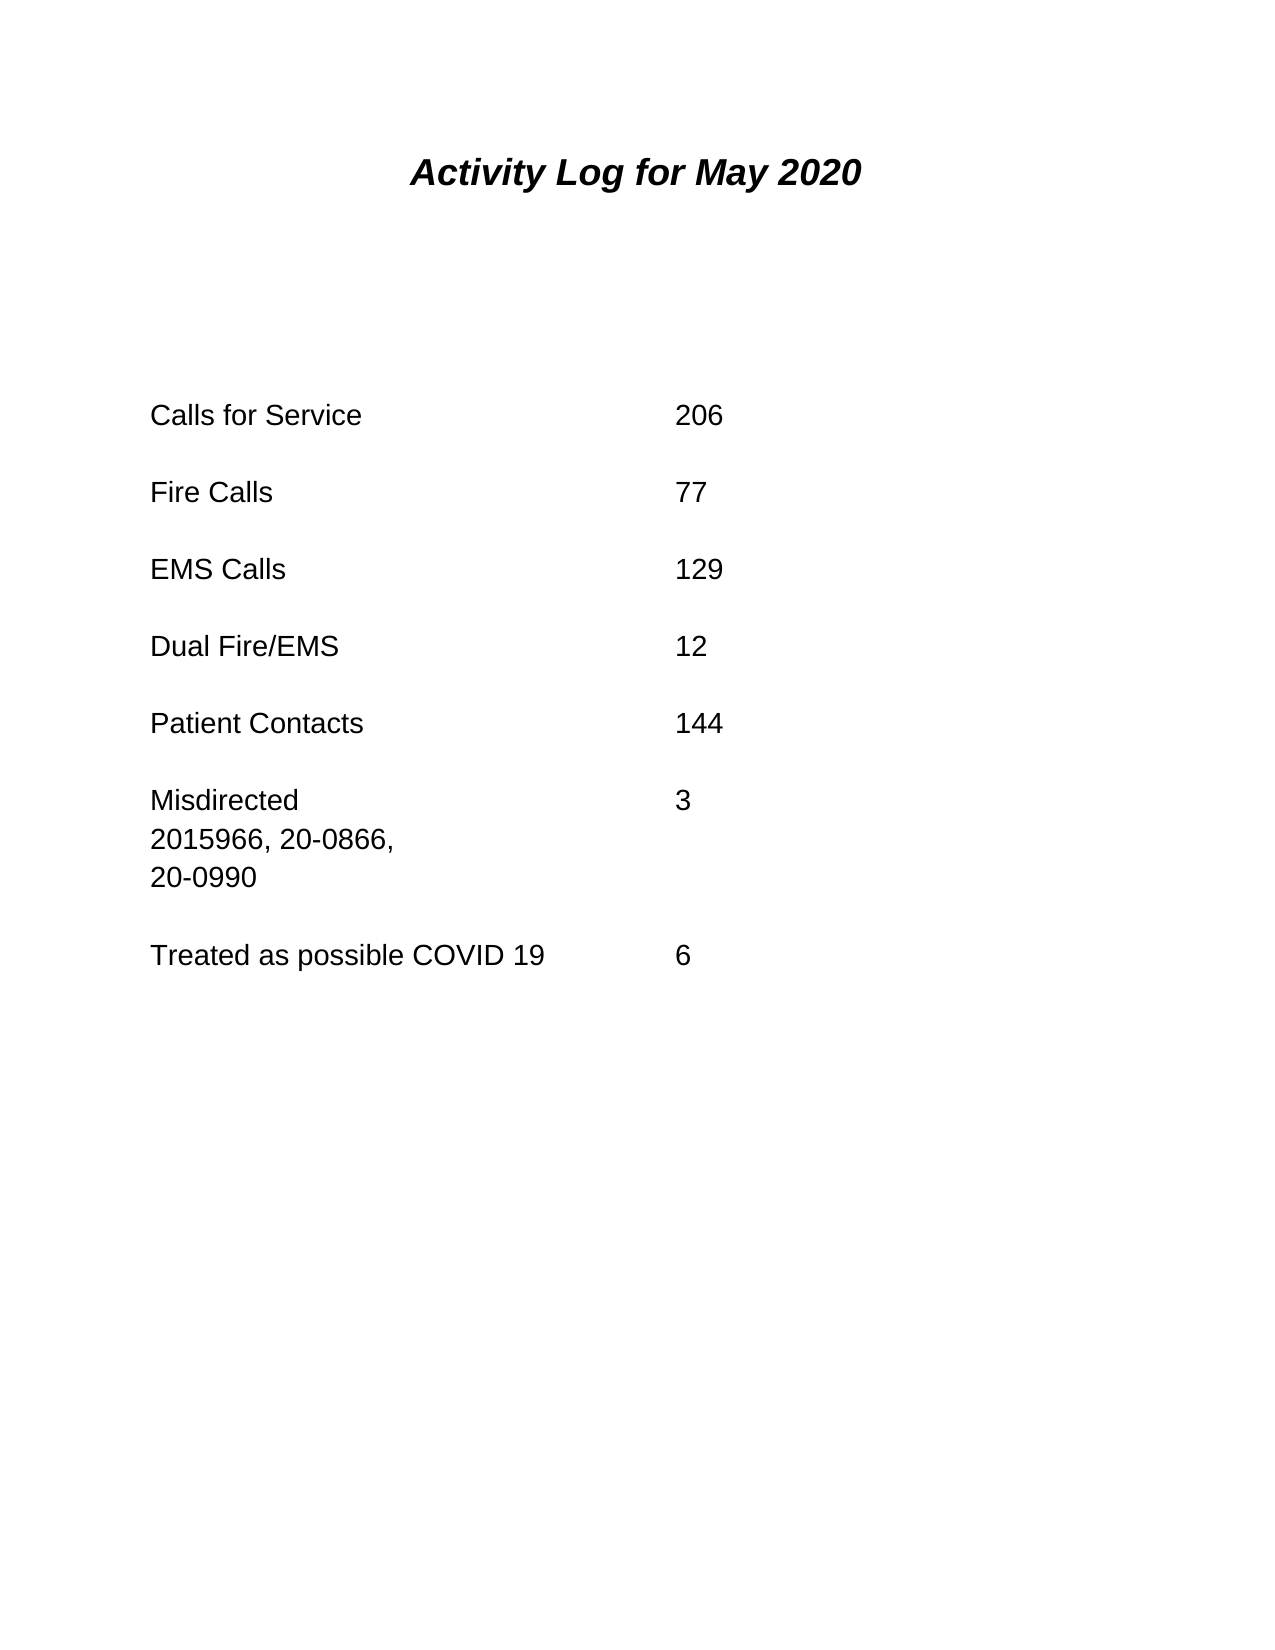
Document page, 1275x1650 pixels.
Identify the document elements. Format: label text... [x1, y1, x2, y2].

text 2015966, 20-0866, [150, 822, 1125, 855]
text Misdirected 3 [150, 783, 1125, 817]
text 20-0990 [150, 860, 1125, 894]
text EMS Calls 129 [150, 552, 1125, 586]
text Fire Calls 77 [150, 475, 1125, 508]
text Treated as possible COVID 19 6 [150, 937, 1125, 971]
text Activity Log for May 2020 [150, 150, 1125, 193]
text Patient Contacts 144 [150, 706, 1125, 740]
text Calls for Service 206 [150, 398, 1125, 431]
text Dual Fire/EMS 12 [150, 629, 1125, 663]
